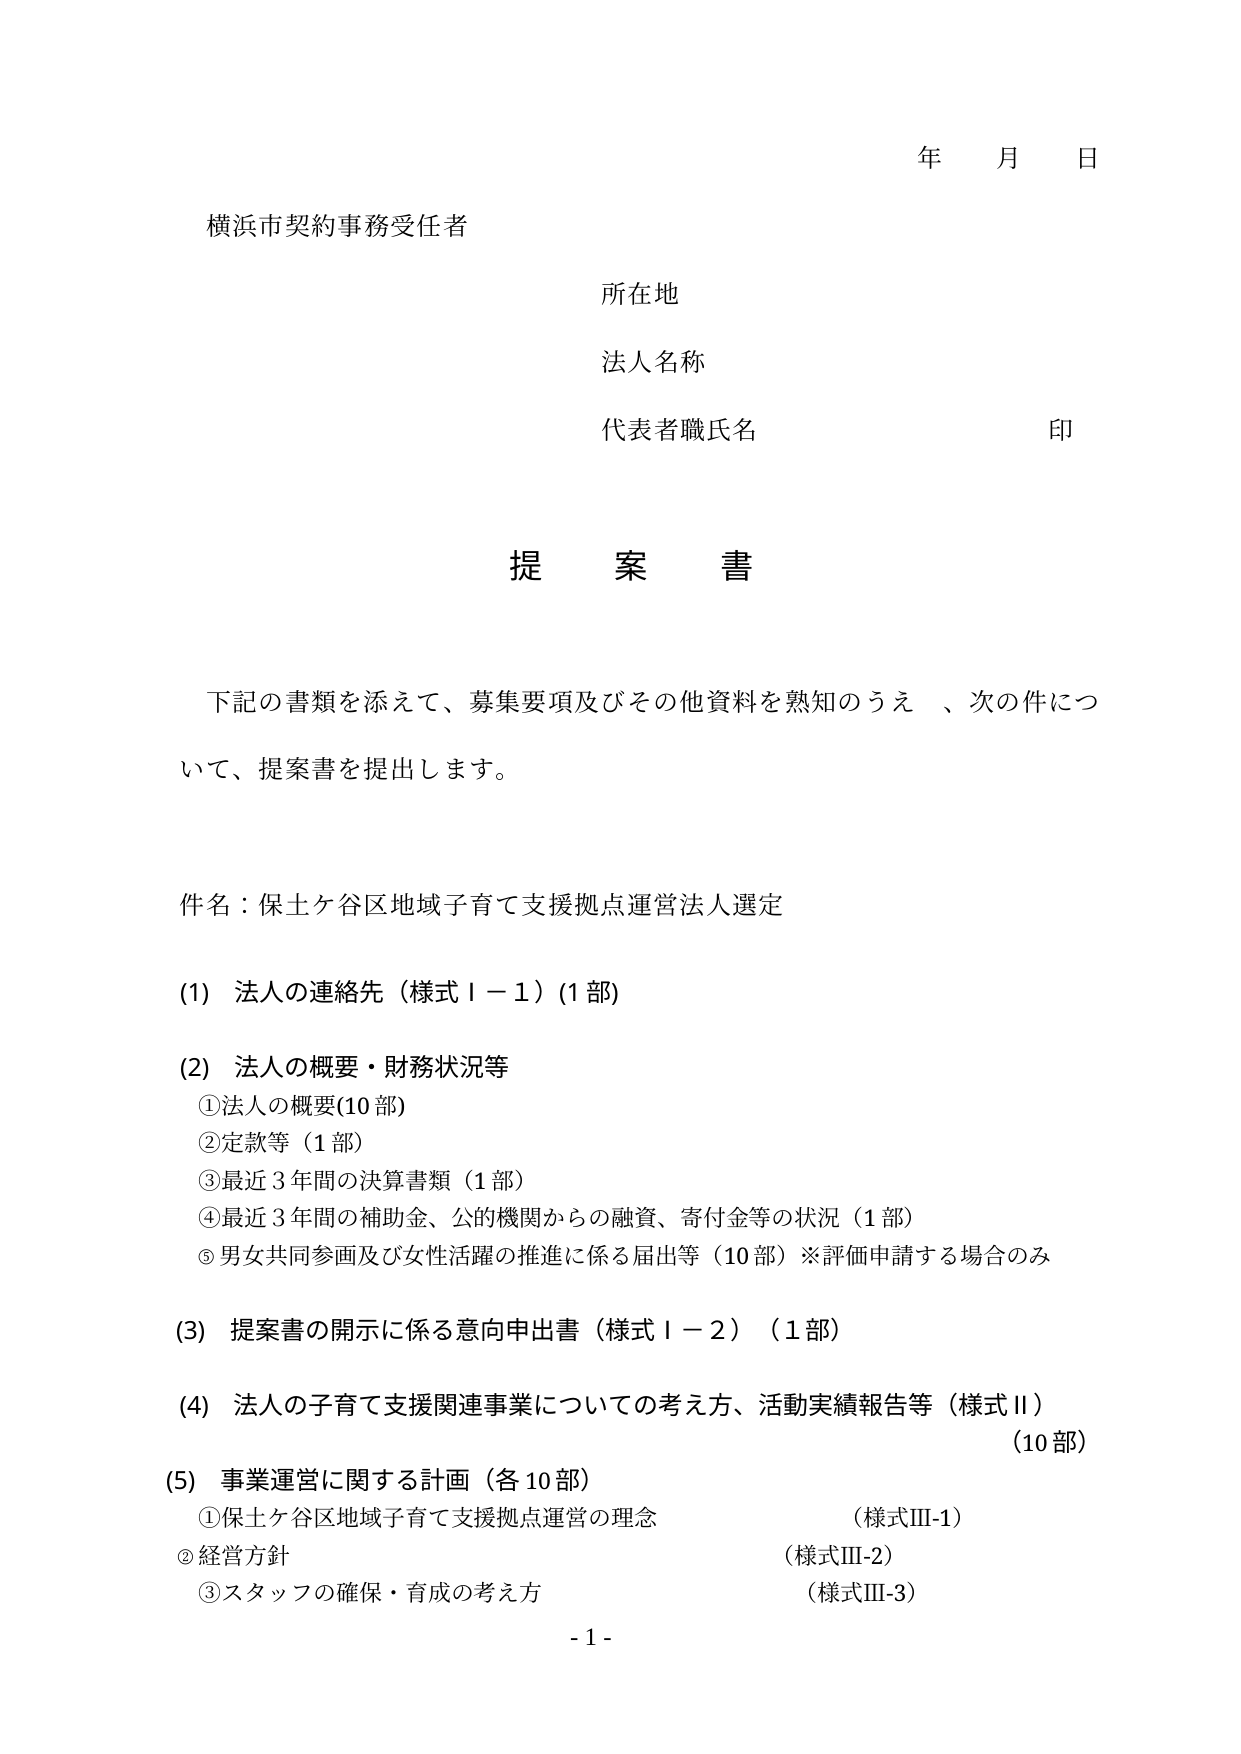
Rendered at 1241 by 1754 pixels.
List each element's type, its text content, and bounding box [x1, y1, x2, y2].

text ①保土ケ谷区地域子育て支援拠点運営の理念 （様式Ⅲ-1） [153, 1497, 1102, 1534]
text (1) 法人の連絡先（様式Ⅰ－１）(1部) [153, 972, 1102, 1009]
text 代表者職氏名 印 [153, 394, 1102, 462]
text ③スタッフの確保・育成の考え方 （様式Ⅲ-3） [153, 1572, 1102, 1609]
text 年 月 日 [153, 123, 1102, 191]
text 所在地 [153, 259, 1102, 327]
text (4) 法人の子育て支援関連事業についての考え方、活動実績報告等（様式Ⅱ） [179, 1384, 1102, 1422]
text 法人名称 [153, 327, 1102, 394]
text (2) 法人の概要・財務状況等 [153, 1047, 1102, 1084]
text (5) 事業運営に関する計画（各10部） [153, 1459, 1102, 1497]
text 横浜市契約事務受任者 [153, 191, 1102, 259]
text (3) 提案書の開示に係る意向申出書（様式Ⅰ－２）（１部） [153, 1309, 1102, 1347]
text 件名：保土ケ谷区地域子育て支援拠点運営法人選定 [153, 870, 1102, 938]
text ⑤男女共同参画及び女性活躍の推進に係る届出等（10部）※評価申請する場合のみ [197, 1234, 1102, 1272]
text ③最近３年間の決算書類（1部） [153, 1159, 1102, 1197]
text ②経営方針 （様式Ⅲ-2） [153, 1534, 1102, 1572]
text 提 案 書 [153, 530, 1102, 598]
text ④最近３年間の補助金、公的機関からの融資、寄付金等の状況（1部） [153, 1197, 1102, 1234]
text ①法人の概要(10部) [153, 1084, 1102, 1122]
text ②定款等（1部） [153, 1122, 1102, 1159]
text （10部） [212, 1422, 1102, 1459]
text 下記の書類を添えて、募集要項及びその他資料を熟知のうえ、次の件について、提案書を提出します。 [153, 666, 1102, 802]
